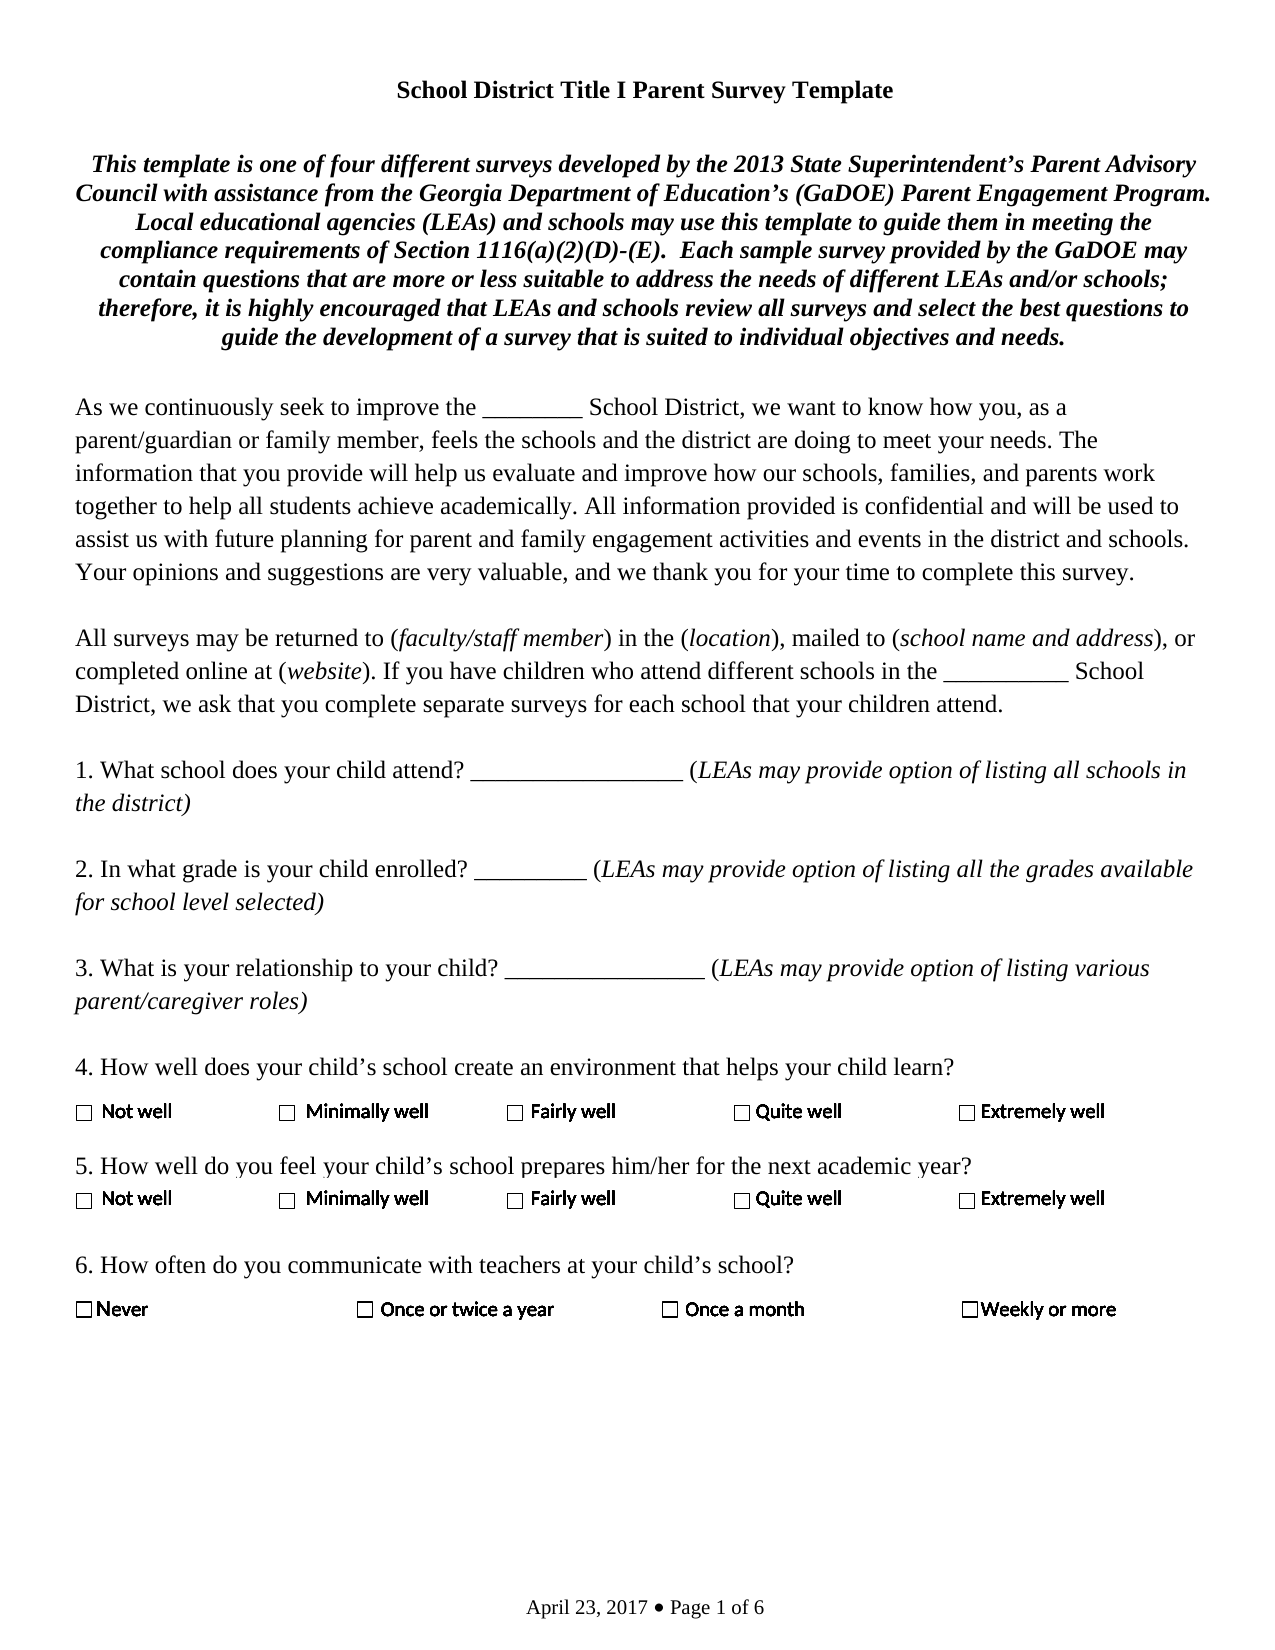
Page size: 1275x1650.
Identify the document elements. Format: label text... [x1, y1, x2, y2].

text As we continuously seek to improve the ________ School District, we want to know how you, as a parent/guardian or family member, feels the schools and the district are doing to meet your needs. The information that you provide will help us evaluate and improve how our schools, families, and parents work together to help all students achieve academically. All information provided is confidential and will be used to assist us with future planning for parent and family engagement activities and events in the district and schools. Your opinions and suggestions are very valuable, and we thank you for your time to complete this survey. [75, 392, 1215, 586]
text 1. What school does your child attend? _________________ (LEAs may provide option of listing all schools in the district) [75, 755, 1215, 817]
text 6. How often do you communicate with teachers at your child’s school? [75, 1250, 1215, 1279]
text All surveys may be returned to (faculty/staff member) in the (location), mailed to (school name and address), or completed online at (website). If you have children who attend different schools in the __________ School District, we ask that you complete separate surveys for each school that your children attend. [75, 623, 1215, 718]
text School District Title I Parent Survey Template [75, 75, 1215, 104]
text 5. How well do you feel your child’s school prepares him/her for the next academic year? [75, 1151, 1215, 1180]
text 3. What is your relationship to your child? ________________ (LEAs may provide option of listing various parent/caregiver roles) [75, 953, 1215, 1015]
text 4. How well does your child’s school create an environment that helps your child learn? [75, 1052, 1215, 1081]
text 2. In what grade is your child enrolled? _________ (LEAs may provide option of listing all the grades available for school level selected) [75, 854, 1215, 916]
text This template is one of four different surveys developed by the 2013 State Superintendent’s Parent Advisory Council with assistance from the Georgia Department of Education’s (GaDOE) Parent Engagement Program. Local educational agencies (LEAs) and schools may use this template to guide them in meeting the compliance requirements of Section 1116(a)(2)(D)-(E). Each sample survey provided by the GaDOE may contain questions that are more or less suitable to address the needs of different LEAs and/or schools; therefore, it is highly encouraged that LEAs and schools review all surveys and select the best questions to guide the development of a survey that is suited to individual objectives and needs. [75, 149, 1215, 351]
